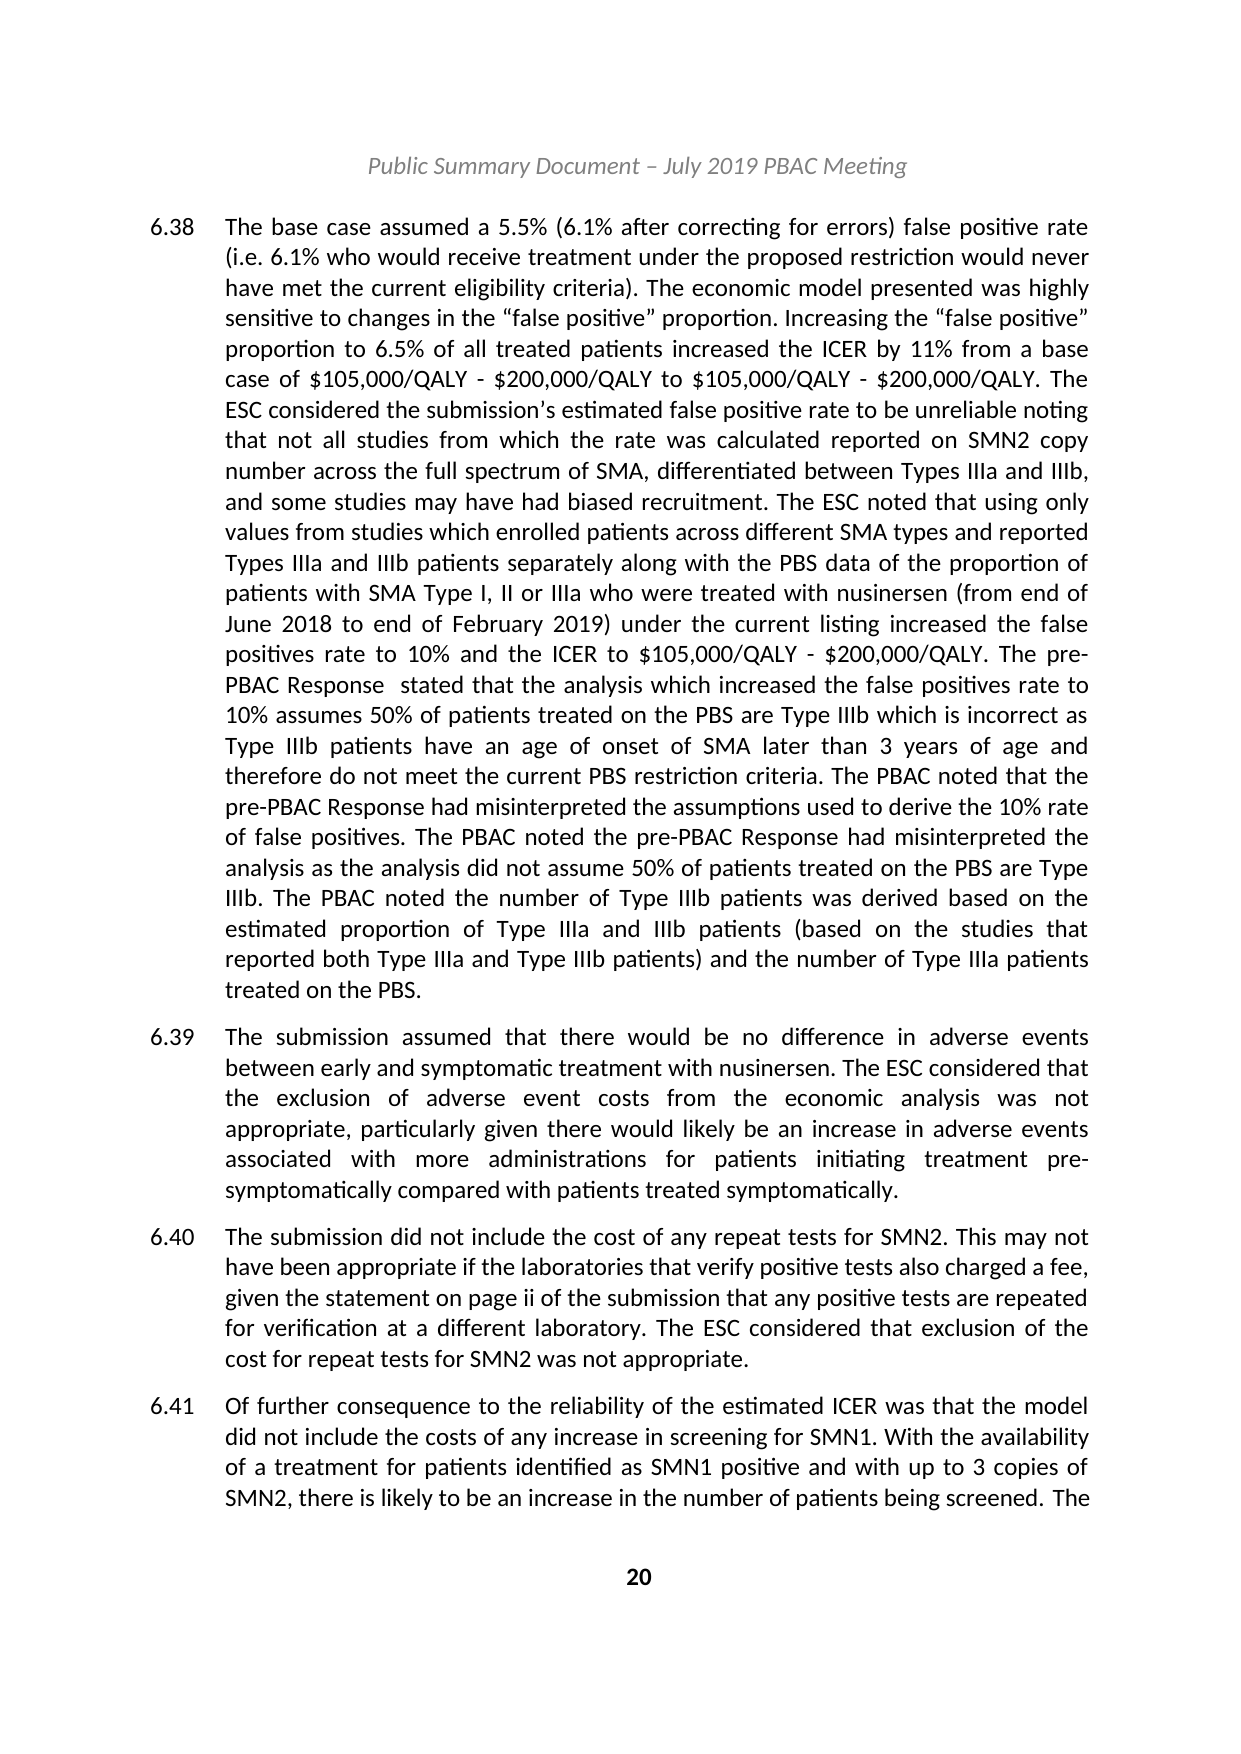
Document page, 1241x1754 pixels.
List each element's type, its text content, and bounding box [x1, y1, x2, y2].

list The base case assumed a 5.5% (6.1% after correcting for errors) false positive rate (i.e. 6.1% who would receive treatment under the proposed restriction would never have met the current eligibility criteria). The economic model presented was highly sensitive to changes in the “false positive” proportion. Increasing the “false positive” proportion to 6.5% of all treated patients increased the ICER by 11% from a base case of $105,000/QALY - $200,000/QALY to $105,000/QALY - $200,000/QALY. The ESC considered the submission’s estimated false positive rate to be unreliable noting that not all studies from which the rate was calculated reported on SMN2 copy number across the full spectrum of SMA, differentiated between Types IIIa and IIIb, and some studies may have had biased recruitment. The ESC noted that using only values from studies which enrolled patients across different SMA types and reported Types IIIa and IIIb patients separately along with the PBS data of the proportion of patients with SMA Type I, II or IIIa who were treated with nusinersen (from end of June 2018 to end of February 2019) under the current listing increased the false positives rate to 10% and the ICER to $105,000/QALY - $200,000/QALY. The pre-PBAC Response stated that the analysis which increased the false positives rate to 10% assumes 50% of patients treated on the PBS are Type IIIb which is incorrect as Type IIIb patients have an age of onset of SMA later than 3 years of age and therefore do not meet the current PBS restriction criteria. The PBAC noted that the pre-PBAC Response had misinterpreted the assumptions used to derive the 10% rate of false positives. The PBAC noted the pre-PBAC Response had misinterpreted the analysis as the analysis did not assume 50% of patients treated on the PBS are Type IIIb. The PBAC noted the number of Type IIIb patients was derived based on the estimated proportion of Type IIIa and IIIb patients (based on the studies that reported both Type IIIa and Type IIIb patients) and the number of Type IIIa patients treated on the PBS. [150, 211, 1090, 1004]
list The submission assumed that there would be no difference in adverse events between early and symptomatic treatment with nusinersen. The ESC considered that the exclusion of adverse event costs from the economic analysis was not appropriate, particularly given there would likely be an increase in adverse events associated with more administrations for patients initiating treatment pre-symptomatically compared with patients treated symptomatically. [150, 1021, 1090, 1204]
list The submission did not include the cost of any repeat tests for SMN2. This may not have been appropriate if the laboratories that verify positive tests also charged a fee, given the statement on page ii of the submission that any positive tests are repeated for verification at a different laboratory. The ESC considered that exclusion of the cost for repeat tests for SMN2 was not appropriate. [150, 1221, 1090, 1374]
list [150, 1390, 1090, 1512]
